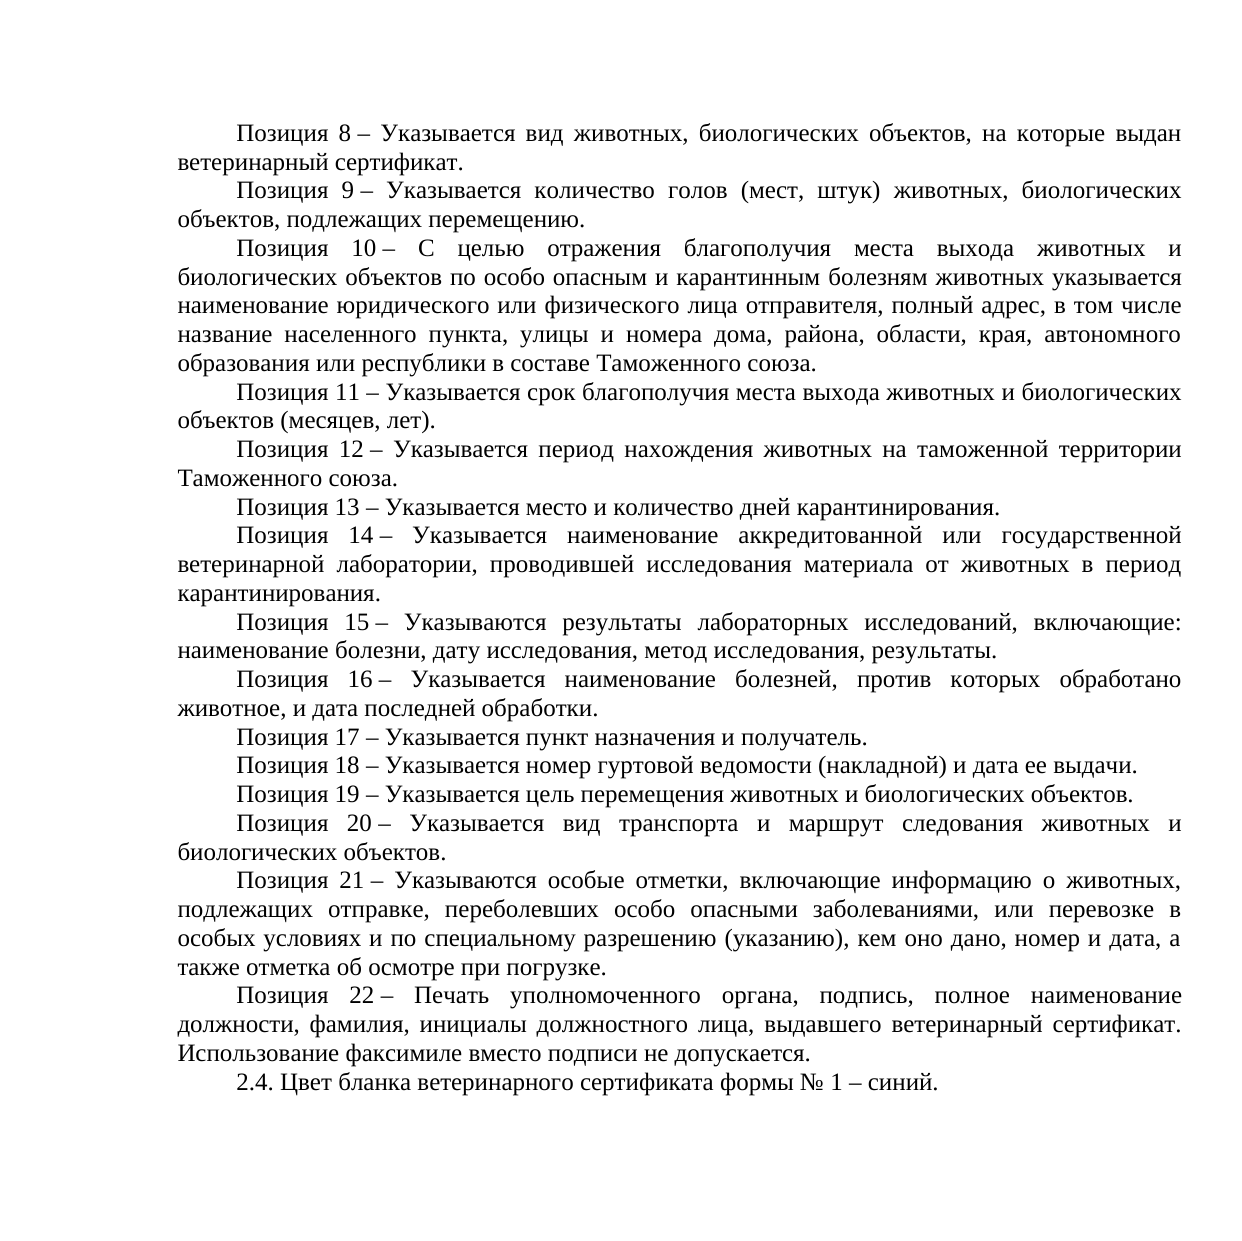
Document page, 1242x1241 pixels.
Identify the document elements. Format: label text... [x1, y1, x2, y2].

text Позиция 17 – Указывается пункт назначения и получатель. [177, 722, 1182, 751]
text Позиция 8 – Указывается вид животных, биологических объектов, на которые выдан ветеринарный сертификат. [177, 118, 1182, 176]
text Позиция 20 – Указывается вид транспорта и маршрут следования животных и биологических объектов. [177, 808, 1182, 866]
text Позиция 10 – С целью отражения благополучия места выхода животных и биологических объектов по особо опасным и карантинным болезням животных указывается наименование юридического или физического лица отправителя, полный адрес, в том числе название населенного пункта, улицы и номера дома, района, области, края, автономного образования или республики в составе Таможенного союза. [177, 233, 1182, 377]
text Позиция 15 – Указываются результаты лабораторных исследований, включающие: наименование болезни, дату исследования, метод исследования, результаты. [177, 607, 1182, 664]
text Позиция 9 – Указывается количество голов (мест, штук) животных, биологических объектов, подлежащих перемещению. [177, 176, 1182, 233]
text Позиция 11 – Указывается срок благополучия места выхода животных и биологических объектов (месяцев, лет). [177, 377, 1182, 434]
text Позиция 13 – Указывается место и количество дней карантинирования. [177, 492, 1182, 521]
text Позиция 22 – Печать уполномоченного органа, подпись, полное наименование должности, фамилия, инициалы должностного лица, выдавшего ветеринарный сертификат. Использование факсимиле вместо подписи не допускается. [177, 981, 1182, 1067]
text Позиция 21 – Указываются особые отметки, включающие информацию о животных, подлежащих отправке, переболевших особо опасными заболеваниями, или перевозке в особых условиях и по специальному разрешению (указанию), кем оно дано, номер и дата, а также отметка об осмотре при погрузке. [177, 866, 1182, 981]
text Позиция 14 – Указывается наименование аккредитованной или государственной ветеринарной лаборатории, проводившей исследования материала от животных в период карантинирования. [177, 521, 1182, 607]
text Позиция 19 – Указывается цель перемещения животных и биологических объектов. [177, 779, 1182, 808]
text Позиция 12 – Указывается период нахождения животных на таможенной территории Таможенного союза. [177, 434, 1182, 492]
text Позиция 18 – Указывается номер гуртовой ведомости (накладной) и дата ее выдачи. [177, 751, 1182, 779]
text Позиция 16 – Указывается наименование болезней, против которых обработано животное, и дата последней обработки. [177, 664, 1182, 722]
text 2.4. Цвет бланка ветеринарного сертификата формы № 1 – синий. [177, 1067, 1182, 1096]
